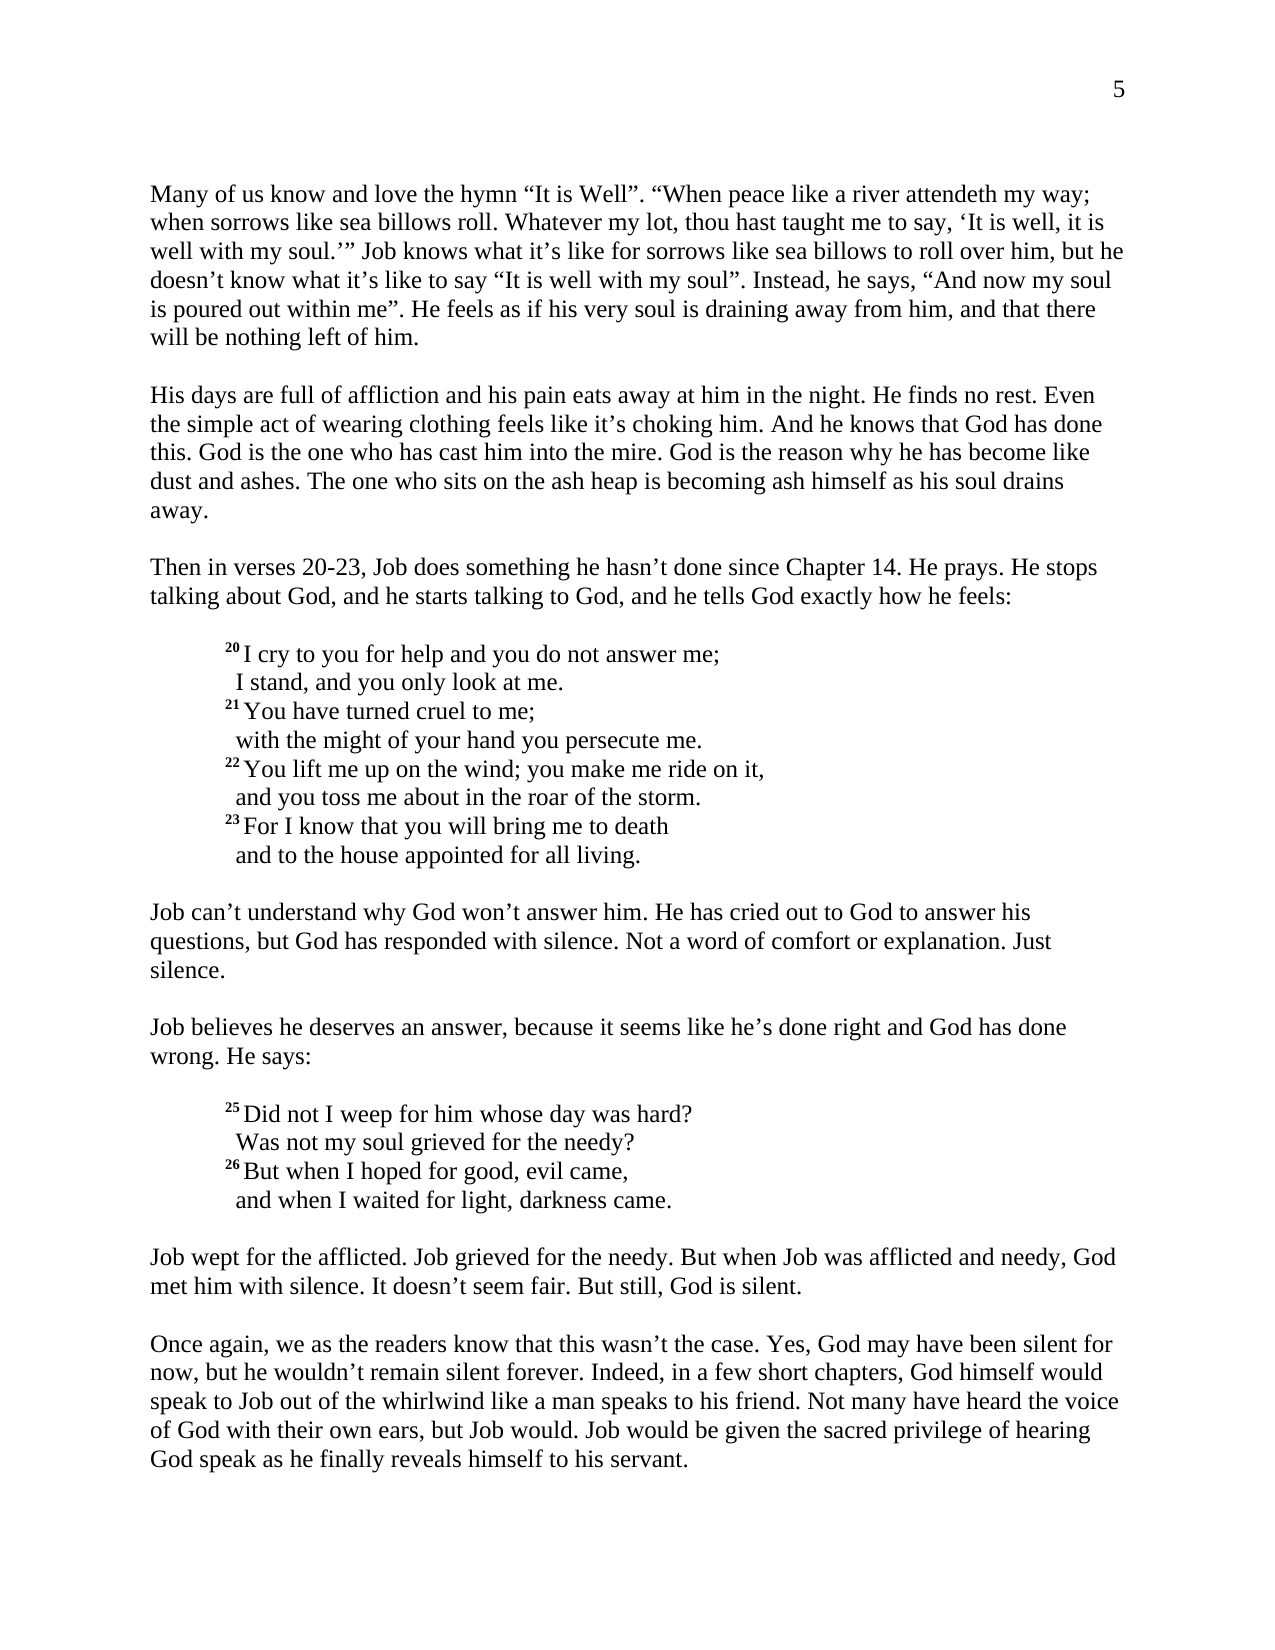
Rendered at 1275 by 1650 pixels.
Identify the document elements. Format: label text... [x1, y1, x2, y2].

text Many of us know and love the hymn “It is Well”. “When peace like a river attendeth my way; when sorrows like sea billows roll. Whatever my lot, thou hast taught me to say, ‘It is well, it is well with my soul.’” Job knows what it’s like for sorrows like sea billows to roll over him, but he doesn’t know what it’s like to say “It is well with my soul”. Instead, he says, “And now my soul is poured out within me”. He feels as if his very soul is draining away from him, and that there will be nothing left of him. [150, 179, 1125, 351]
text Job wept for the afflicted. Job grieved for the needy. But when Job was afflicted and needy, God met him with silence. It doesn’t seem fair. But still, God is silent. [150, 1242, 1125, 1300]
text Once again, we as the readers know that this wasn’t the case. Yes, God may have been silent for now, but he wouldn’t remain silent forever. Indeed, in a few short chapters, God himself would speak to Job out of the whirlwind like a man speaks to his friend. Not many have heard the voice of God with their own ears, but Job would. Job would be given the sacred privilege of hearing God speak as he finally reveals himself to his servant. [150, 1329, 1125, 1472]
text His days are full of affliction and his pain eats away at him in the night. He finds no rest. Even the simple act of wearing clothing feels like it’s choking him. And he knows that God has done this. God is the one who has cast him into the mire. God is the reason why he has become like dust and ashes. The one who sits on the ash heap is becoming ash himself as his soul drains away. [150, 380, 1125, 524]
text Job believes he deserves an answer, because it seems like he’s done right and God has done wrong. He says: [150, 1012, 1125, 1070]
text Job can’t understand why God won’t answer him. He has cried out to God to answer his questions, but God has responded with silence. Not a word of comfort or explanation. Just silence. [150, 897, 1125, 984]
text 25 Did not I weep for him whose day was hard? Was not my soul grieved for the needy? 26 But when I hoped for good, evil came, and when I waited for light, darkness came. [225, 1099, 1125, 1242]
text 20 I cry to you for help and you do not answer me; I stand, and you only look at me. 21 You have turned cruel to me; with the might of your hand you persecute me. 22 You lift me up on the wind; you make me ride on it, and you toss me about in the roar of the storm. 23 For I know that you will bring me to death and to the house appointed for all living. [225, 639, 1125, 869]
text Then in verses 20-23, Job does something he hasn’t done since Chapter 14. He prays. He stops talking about God, and he starts talking to God, and he tells God exactly how he feels: [150, 552, 1125, 610]
